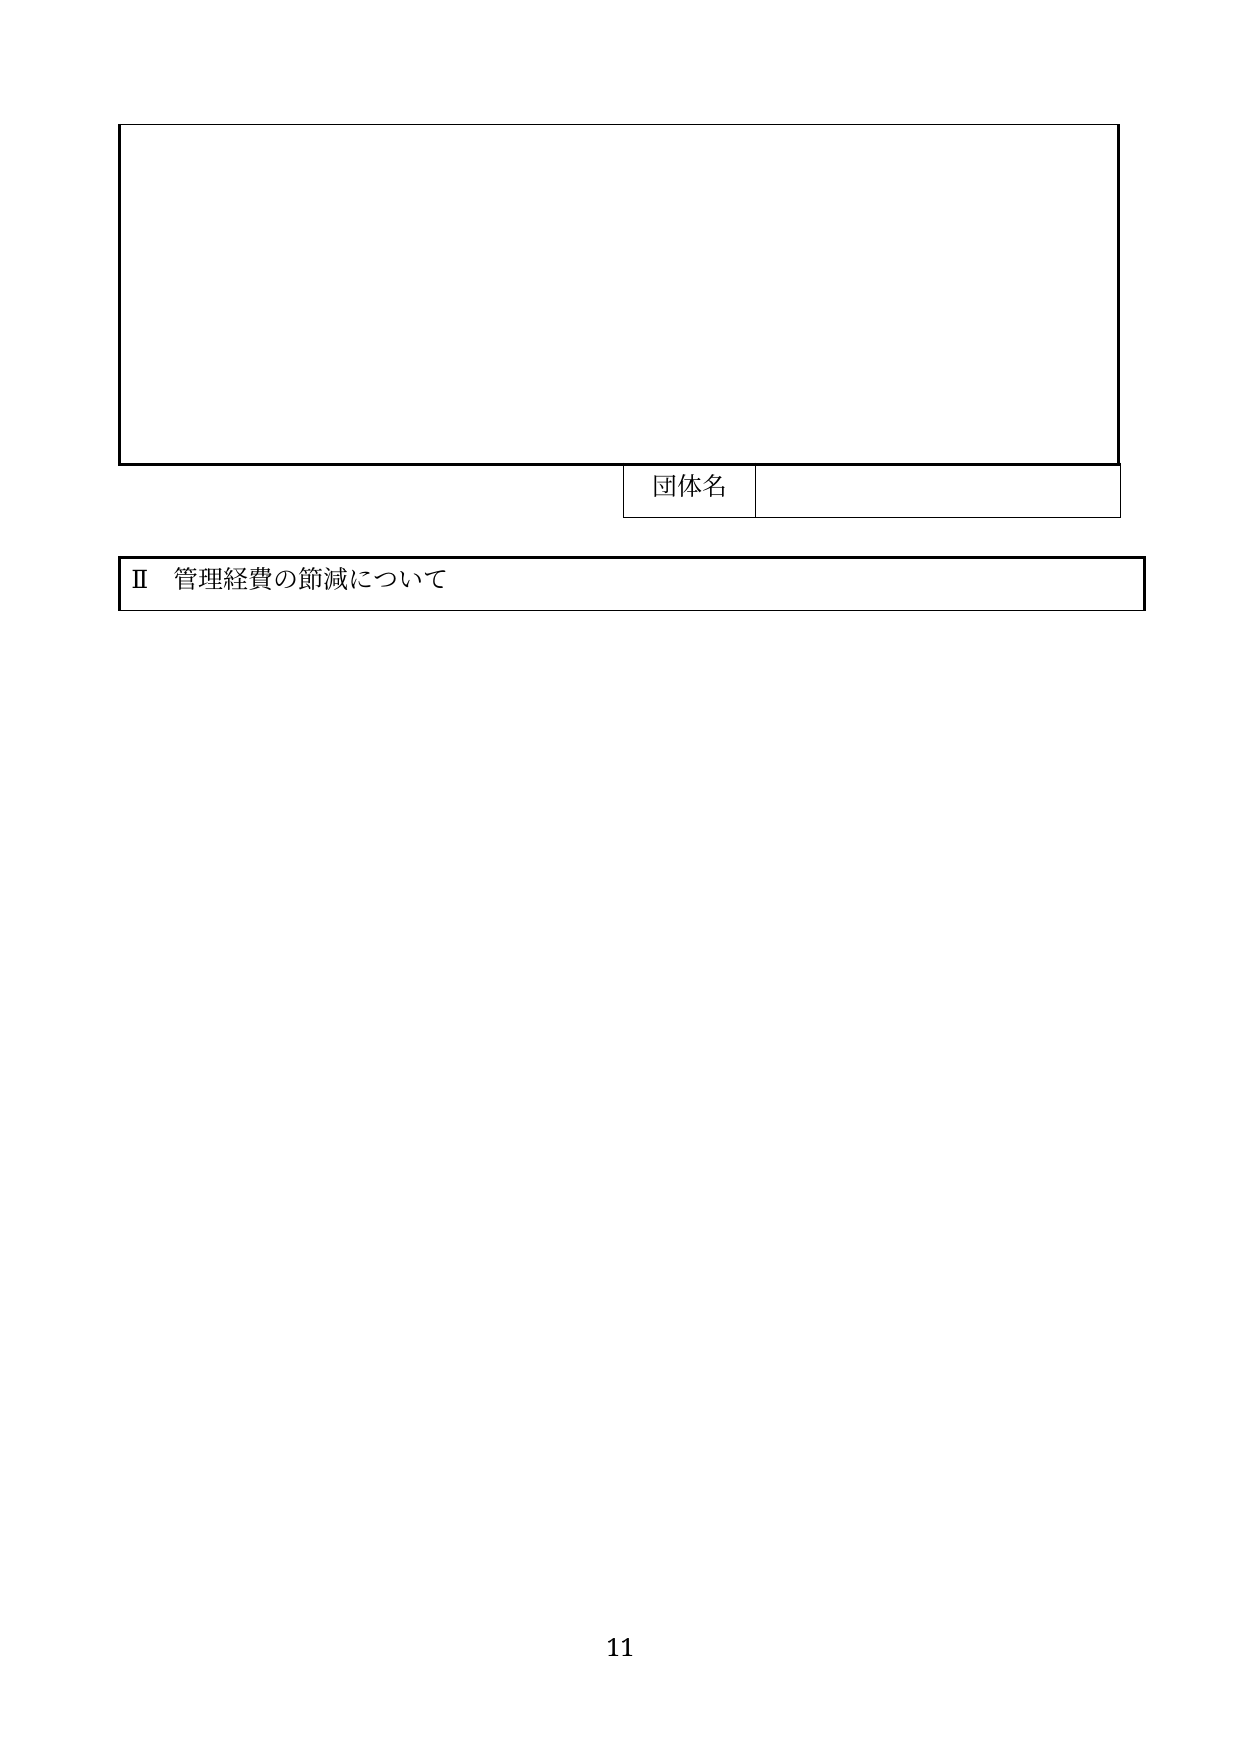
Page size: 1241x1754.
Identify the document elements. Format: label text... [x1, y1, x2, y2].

table_cell 団体名 [624, 466, 755, 517]
table_header Ⅱ 管理経費の節減について [121, 559, 1143, 609]
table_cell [121, 125, 1117, 462]
table_cell [756, 466, 1120, 517]
